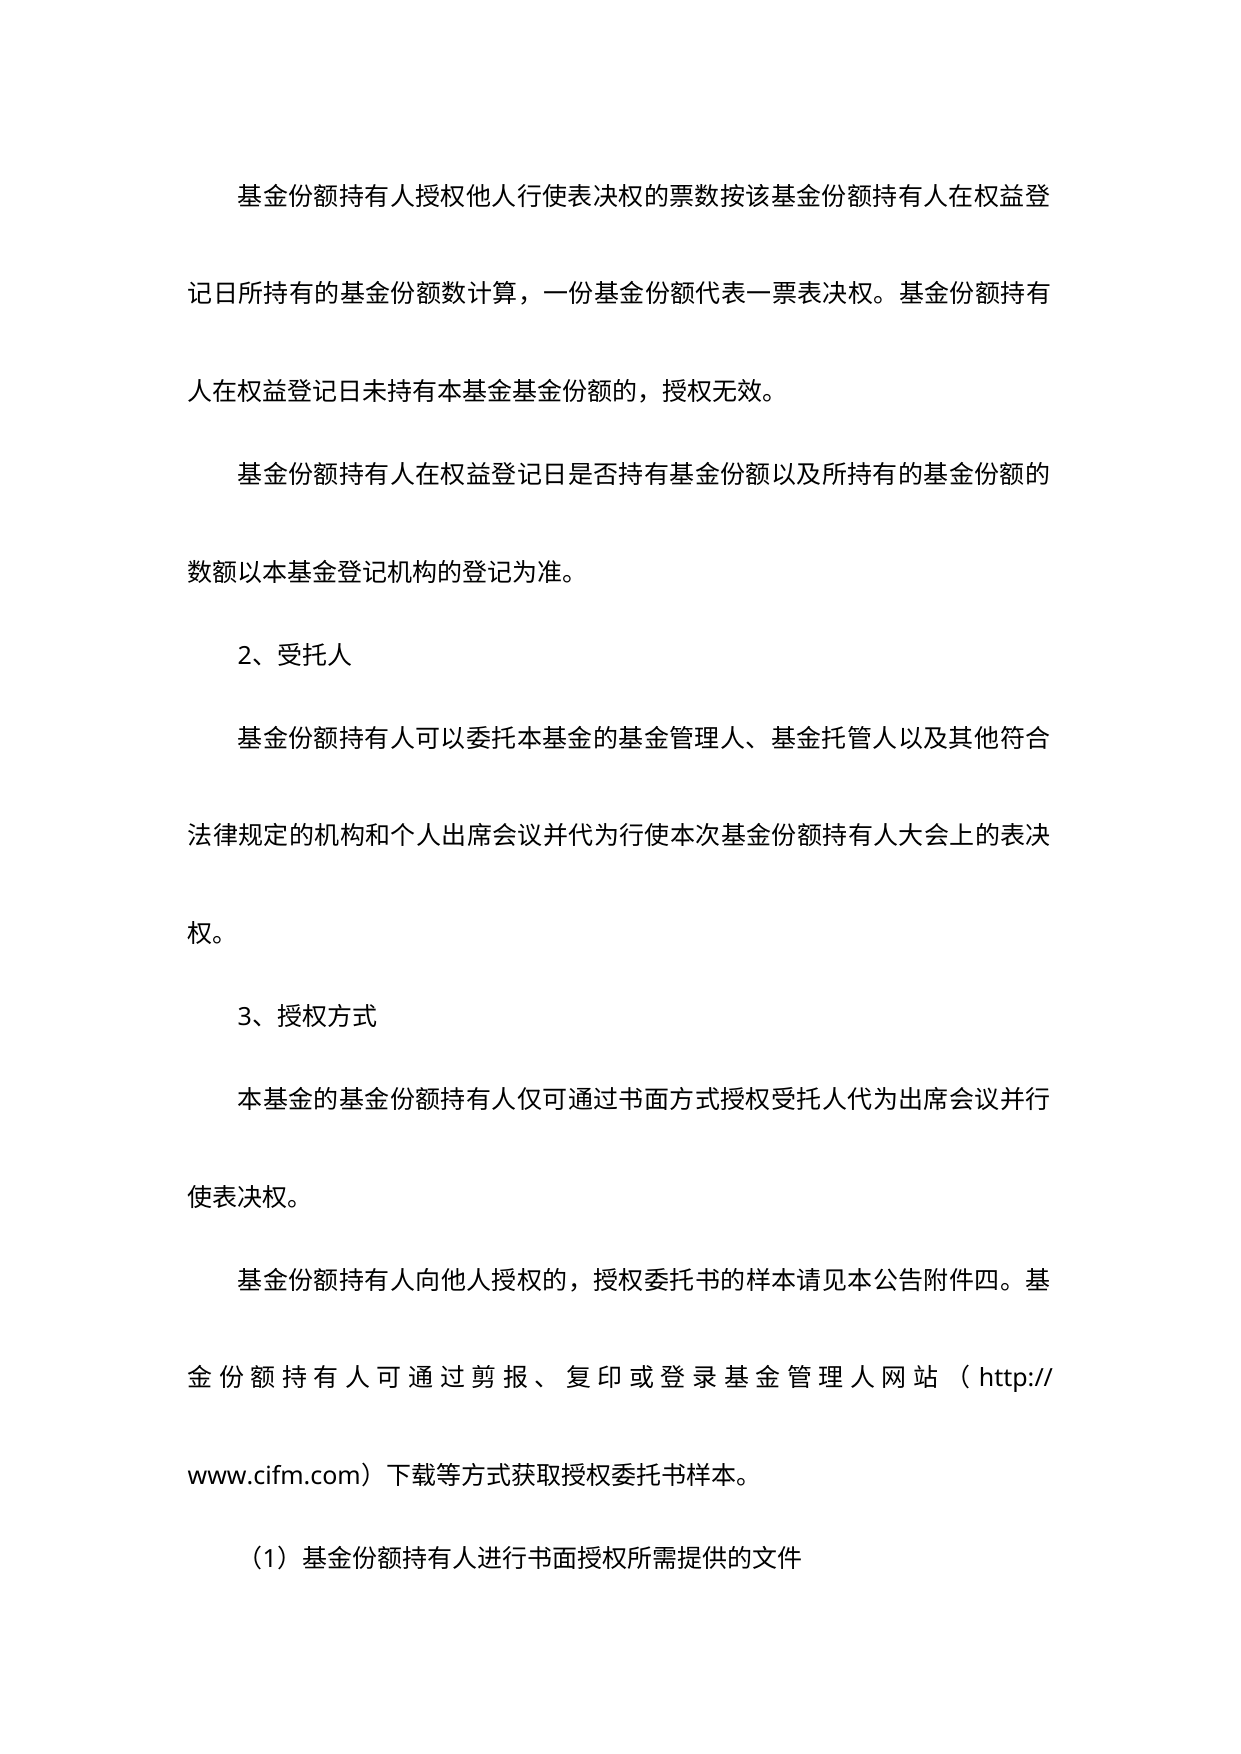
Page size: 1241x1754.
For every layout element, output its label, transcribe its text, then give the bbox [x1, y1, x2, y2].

text 基金份额持有人授权他人行使表决权的票数按该基金份额持有人在权益登记日所持有的基金份额数计算，一份基金份额代表一票表决权。基金份额持有人在权益登记日未持有本基金基金份额的，授权无效。 [187, 162, 1053, 422]
text 3、授权方式 [187, 982, 1053, 1047]
text 2、受托人 [187, 621, 1053, 686]
text 基金份额持有人可以委托本基金的基金管理人、基金托管人以及其他符合法律规定的机构和个人出席会议并代为行使本次基金份额持有人大会上的表决权。 [187, 704, 1053, 964]
text 本基金的基金份额持有人仅可通过书面方式授权受托人代为出席会议并行使表决权。 [187, 1065, 1053, 1228]
text 基金份额持有人在权益登记日是否持有基金份额以及所持有的基金份额的数额以本基金登记机构的登记为准。 [187, 440, 1053, 603]
text （1）基金份额持有人进行书面授权所需提供的文件 [187, 1524, 1053, 1589]
text 基金份额持有人向他人授权的，授权委托书的样本请见本公告附件四。基金份额持有人可通过剪报、复印或登录基金管理人网站（http://www.cifm.com）下载等方式获取授权委托书样本。 [187, 1246, 1053, 1506]
